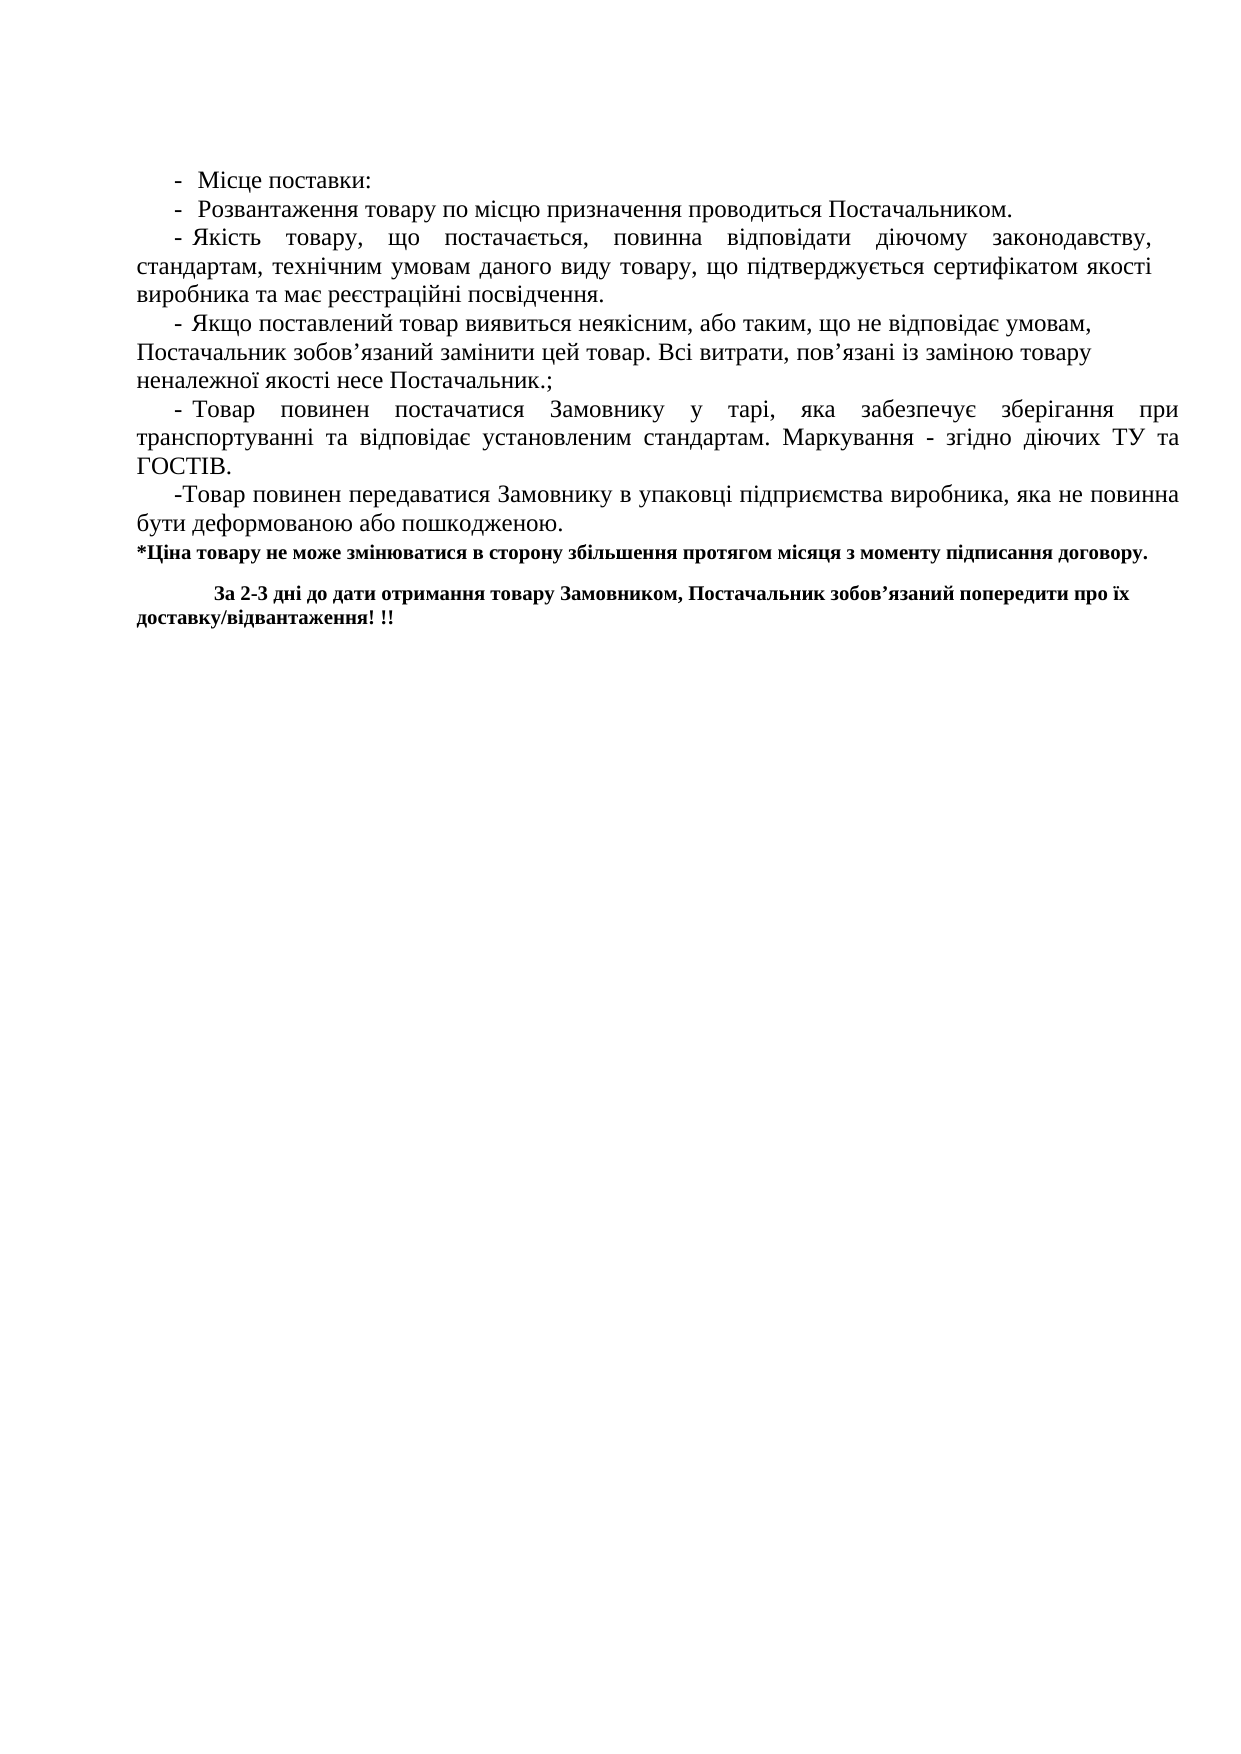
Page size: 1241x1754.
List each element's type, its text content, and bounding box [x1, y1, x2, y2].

list Якщо поставлений товар виявиться неякісним, або таким, що не відповідає умовам, Постачальник зобов’язаний замінити цей товар. Всі витрати, пов’язані із заміною товару неналежної якості несе Постачальник.; [136, 308, 1092, 394]
text За 2-3 дні до дати отримання товару Замовником, Постачальник зобов’язаний попередити про їх доставку/відвантаження! !! [136, 582, 1180, 629]
list Якість товару, що постачається, повинна відповідати діючому законодавству, стандартам, технічним умовам даного виду товару, що підтверджується сертифікатом якості виробника та має реєстраційні посвідчення. [136, 223, 1153, 308]
list Місце поставки: [136, 166, 1180, 194]
list Товар повинен постачатися Замовнику у тарі, яка забезпечує зберігання при транспортуванні та відповідає установленим стандартам. Маркування - згідно діючих ТУ та ГОСТІВ. [136, 394, 1180, 480]
list Розвантаження товару по місцю призначення проводиться Постачальником. [136, 194, 1180, 223]
text -Товар повинен передаватися Замовнику в упаковці підприємства виробника, яка не повинна бути деформованою або пошкодженою. [136, 480, 1180, 537]
text *Ціна товару не може змінюватися в сторону збільшення протягом місяця з моменту підписання договору. [136, 537, 1180, 565]
